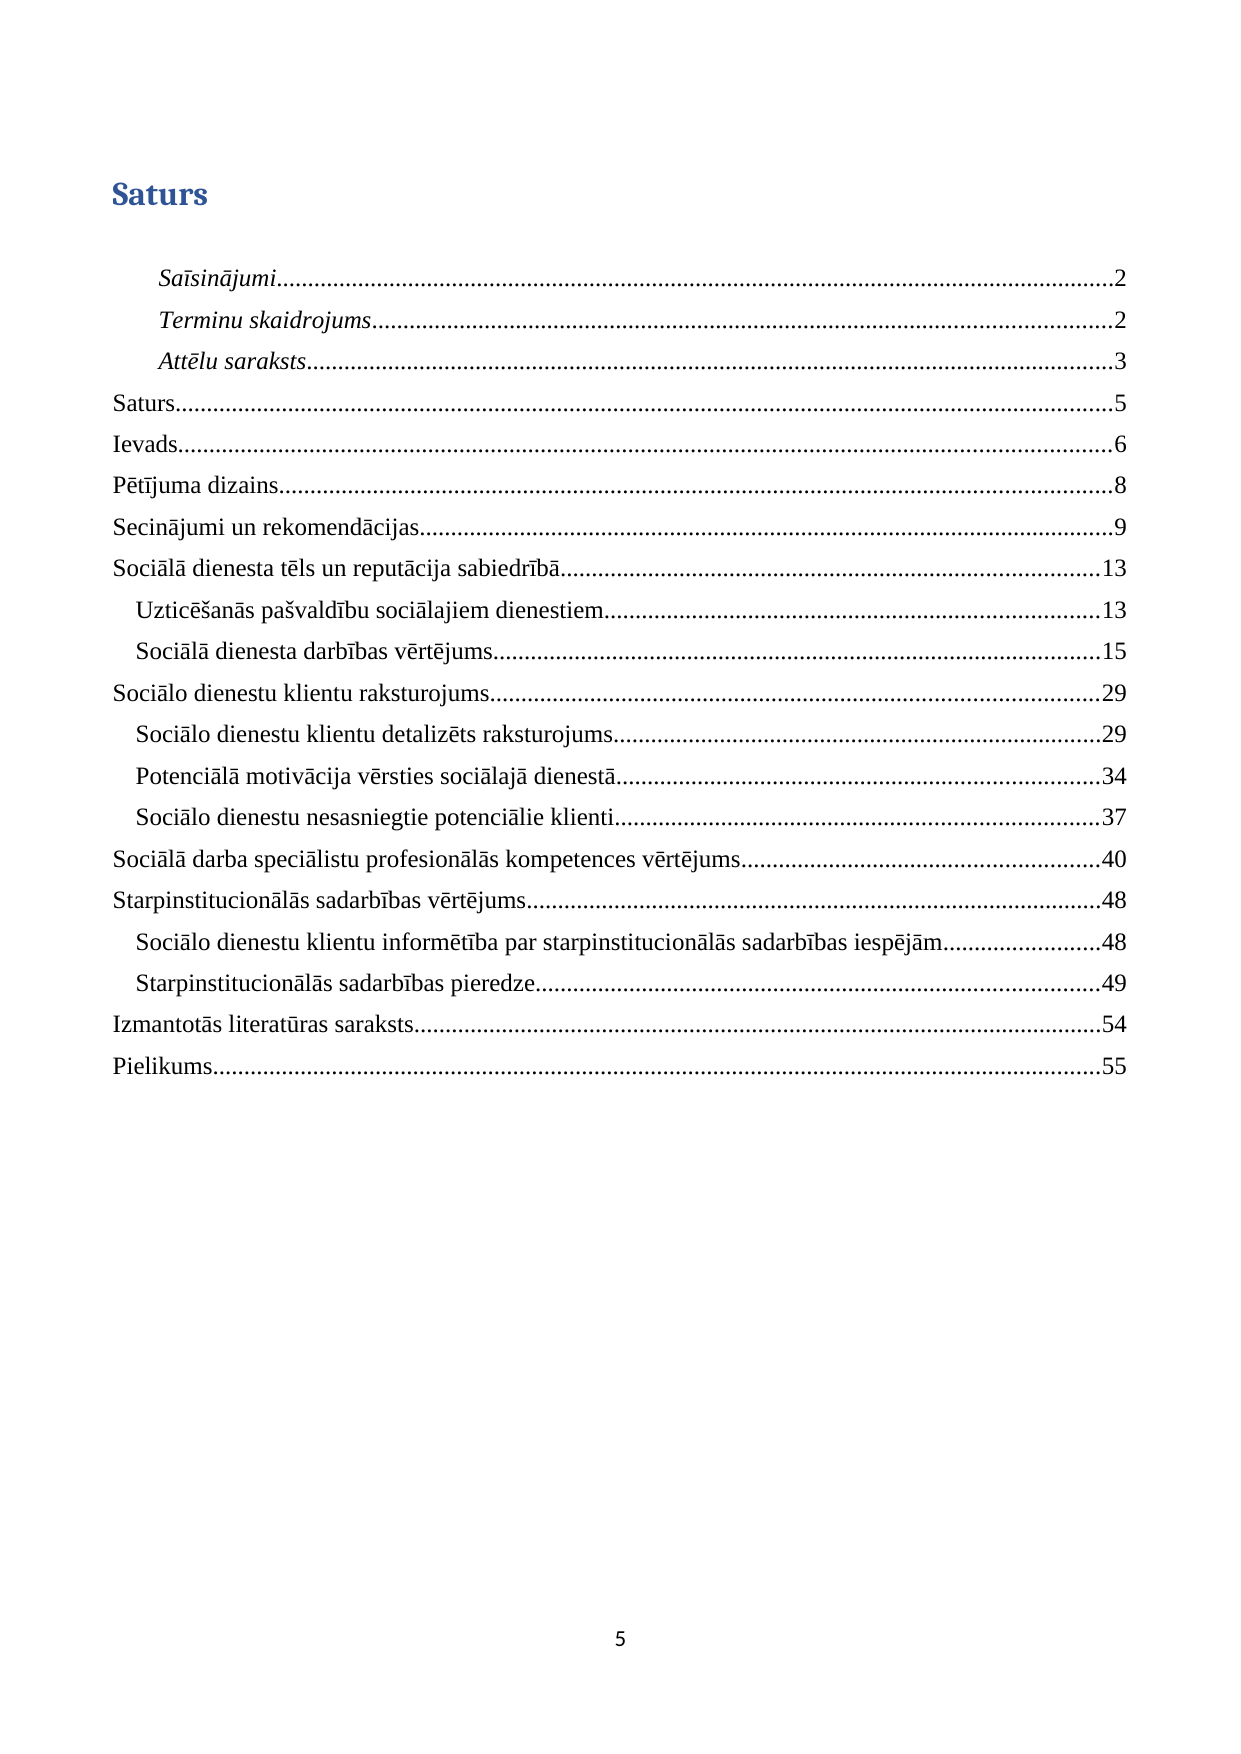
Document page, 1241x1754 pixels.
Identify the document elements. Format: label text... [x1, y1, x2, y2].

subtitle Saturs [112, 175, 1128, 213]
